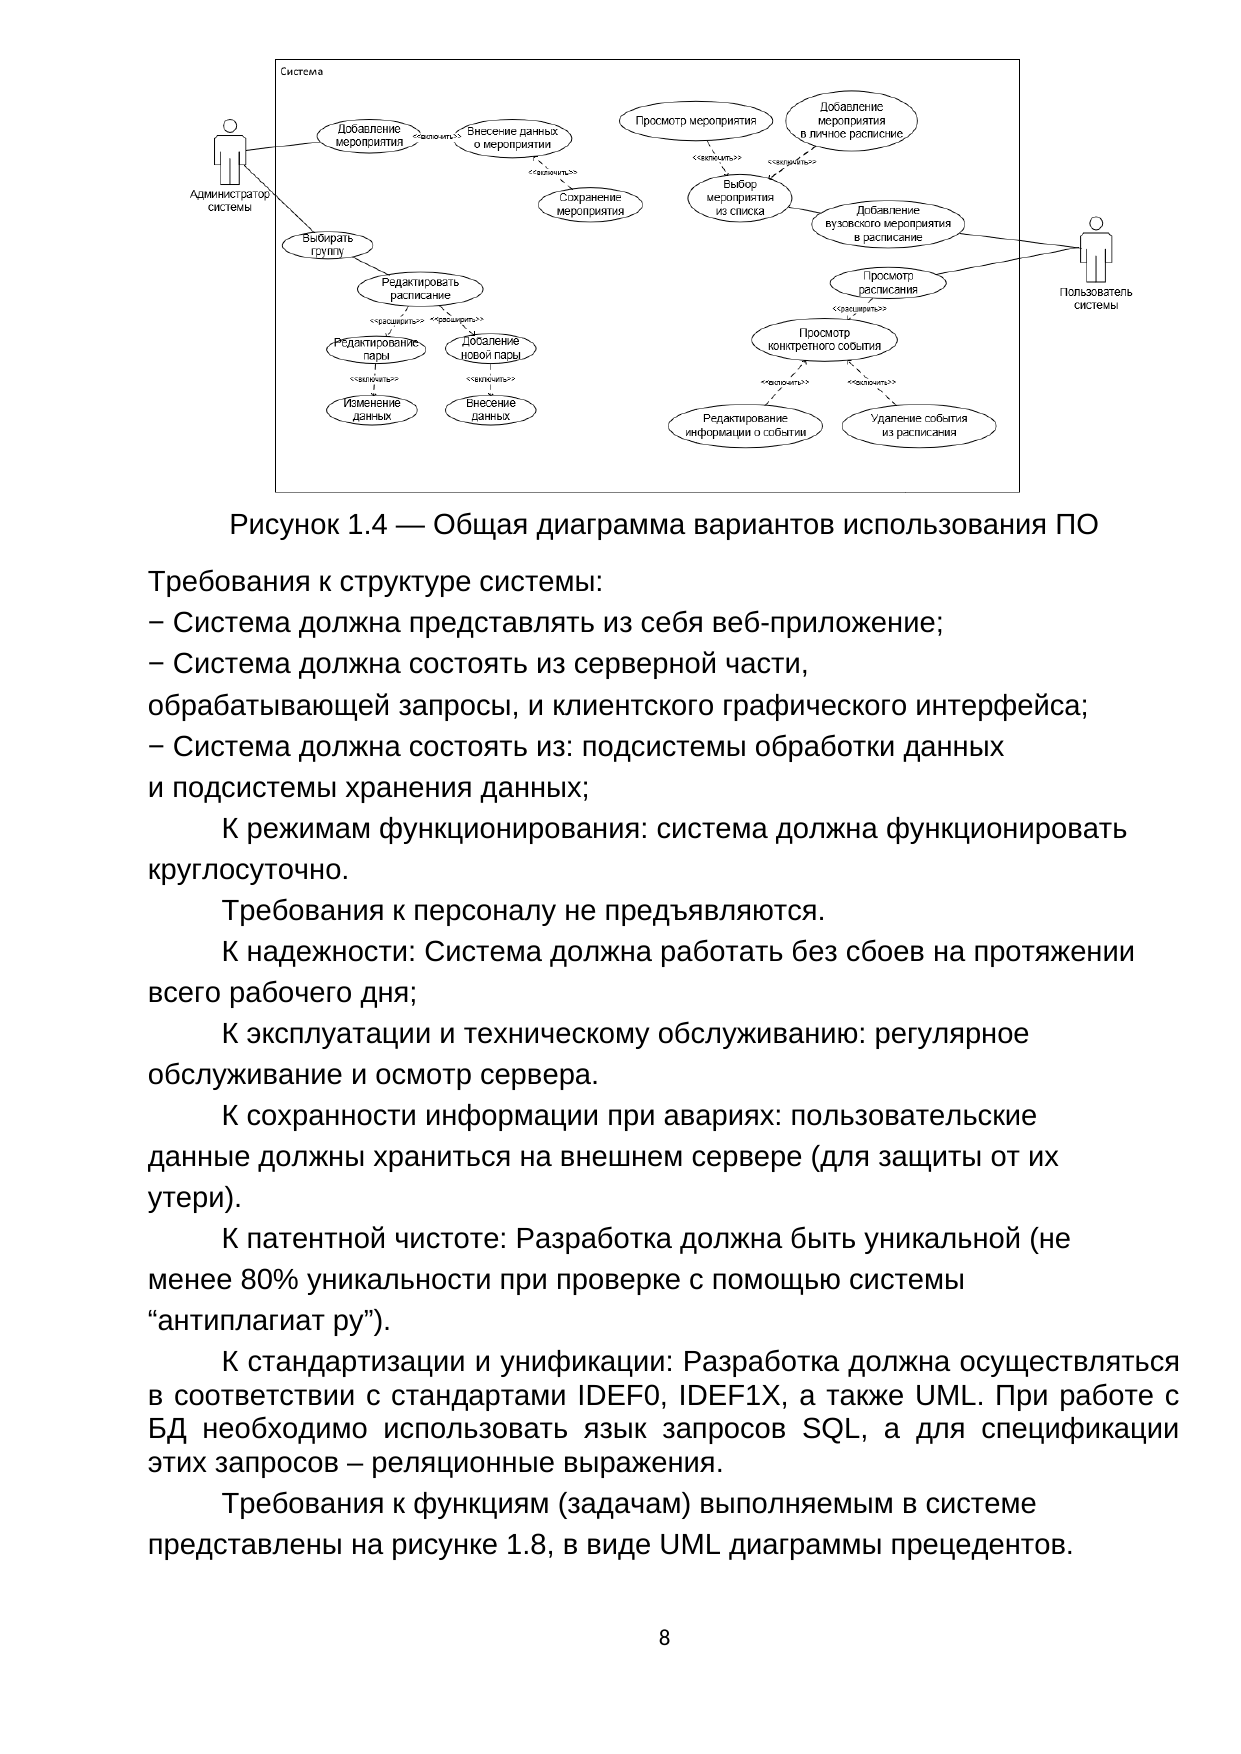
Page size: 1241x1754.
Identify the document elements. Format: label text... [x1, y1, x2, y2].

text Требования к персоналу не предъявляются. [148, 893, 1181, 926]
text − Система должна состоять из серверной части, [148, 647, 1181, 680]
text Требования к структуре системы: [148, 564, 1181, 598]
text − Система должна представлять из себя веб-приложение; [148, 606, 1181, 639]
text К надежности: Система должна работать без сбоев на протяжении [148, 934, 1181, 967]
text К эксплуатации и техническому обслуживанию: регулярное [148, 1016, 1181, 1049]
text − Система должна состоять из: подсистемы обработки данных [148, 729, 1181, 762]
text Рисунок 1.4 — Общая диаграмма вариантов использования ПО [148, 507, 1181, 540]
text К патентной чистоте: Разработка должна быть уникальной (не [148, 1221, 1181, 1255]
text круглосуточно. [148, 852, 1181, 885]
text Требования к функциям (задачам) выполняемым в системе [148, 1486, 1181, 1519]
text “антиплагиат ру”). [148, 1303, 1181, 1337]
text К режимам функционирования: система должна функционировать [148, 811, 1181, 844]
text К сохранности информации при авариях: пользовательские [148, 1098, 1181, 1132]
picture [177, 59, 1152, 493]
text К стандартизации и унификации: Разработка должна осуществляться в соответствии с стандартами IDEF0, IDEF1X, а также UML. При работе с БД необходимо использовать язык запросов SQL, а для спецификации этих запросов – реляционные выражения. [148, 1344, 1181, 1478]
text и подсистемы хранения данных; [148, 770, 1181, 803]
text представлены на рисунке 1.8, в виде UML диаграммы прецедентов. [148, 1527, 1181, 1561]
text менее 80% уникальности при проверке с помощью системы [148, 1262, 1181, 1296]
text обслуживание и осмотр сервера. [148, 1057, 1181, 1091]
text данные должны храниться на внешнем сервере (для защиты от их [148, 1139, 1181, 1173]
text всего рабочего дня; [148, 975, 1181, 1008]
text утери). [148, 1180, 1181, 1214]
text обрабатывающей запросы, и клиентского графического интерфейса; [148, 688, 1181, 721]
